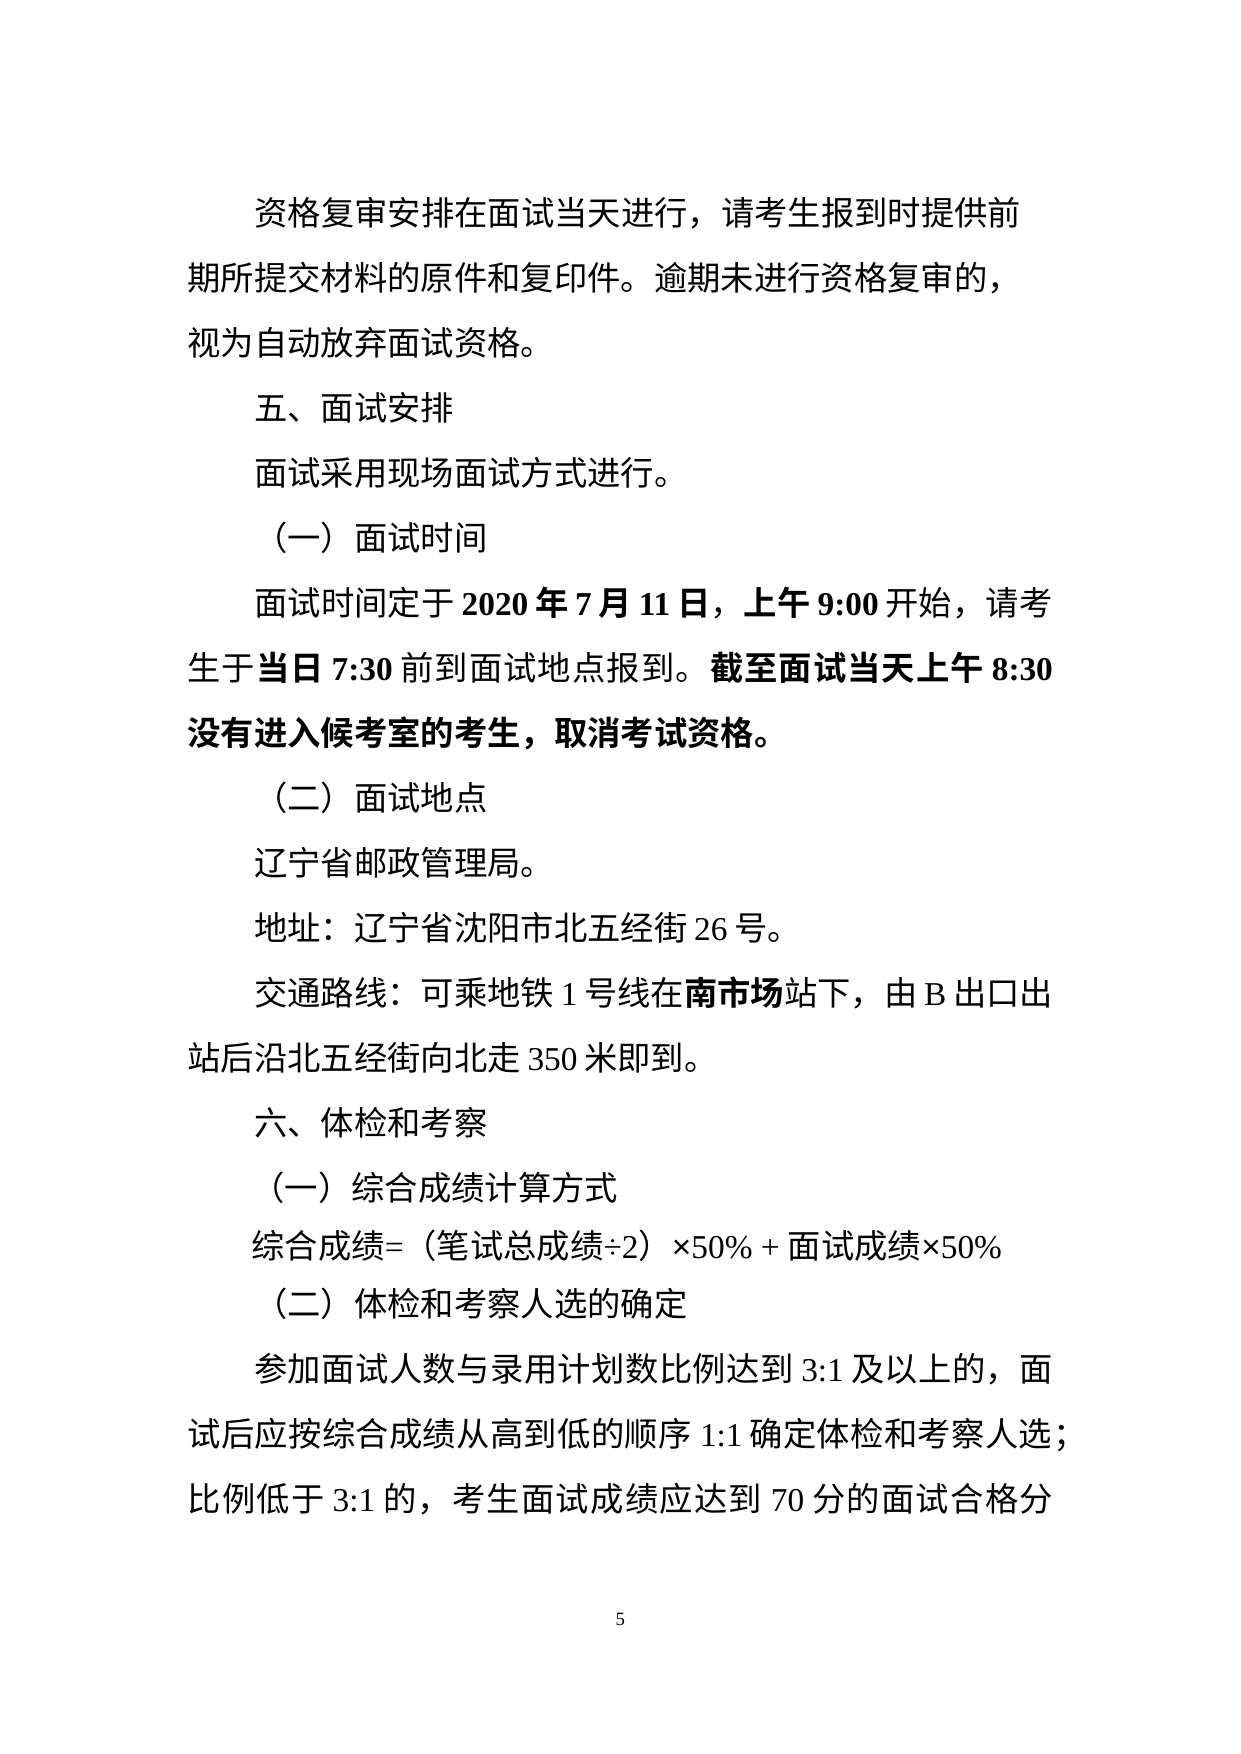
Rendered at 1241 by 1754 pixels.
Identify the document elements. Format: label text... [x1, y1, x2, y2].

text 面试采用现场面试方式进行。 [187, 438, 1053, 503]
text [187, 1335, 1053, 1530]
text （一）综合成绩计算方式 [187, 1153, 1053, 1212]
text 地址：辽宁省沈阳市北五经街26号。 [187, 893, 1053, 958]
text （二）体检和考察人选的确定 [187, 1270, 1053, 1335]
text 五、面试安排 [187, 373, 1053, 438]
text 交通路线：可乘地铁1号线在南市场站下，由B出口出站后沿北五经街向北走350米即到。 [187, 958, 1053, 1088]
text 辽宁省邮政管理局。 [187, 828, 1053, 893]
text 六、体检和考察 [187, 1088, 1053, 1153]
text （一）面试时间 [187, 503, 1053, 568]
text 资格复审安排在面试当天进行，请考生报到时提供前期所提交材料的原件和复印件。逾期未进行资格复审的，视为自动放弃面试资格。 [187, 178, 1053, 373]
text 面试时间定于2020年7月11日，上午9:00开始，请考生于当日7:30前到面试地点报到。截至面试当天上午8:30没有进入候考室的考生，取消考试资格。 [187, 568, 1053, 763]
text 综合成绩=（笔试总成绩÷2）×50% + 面试成绩×50% [187, 1212, 1053, 1270]
text （二）面试地点 [187, 763, 1053, 828]
